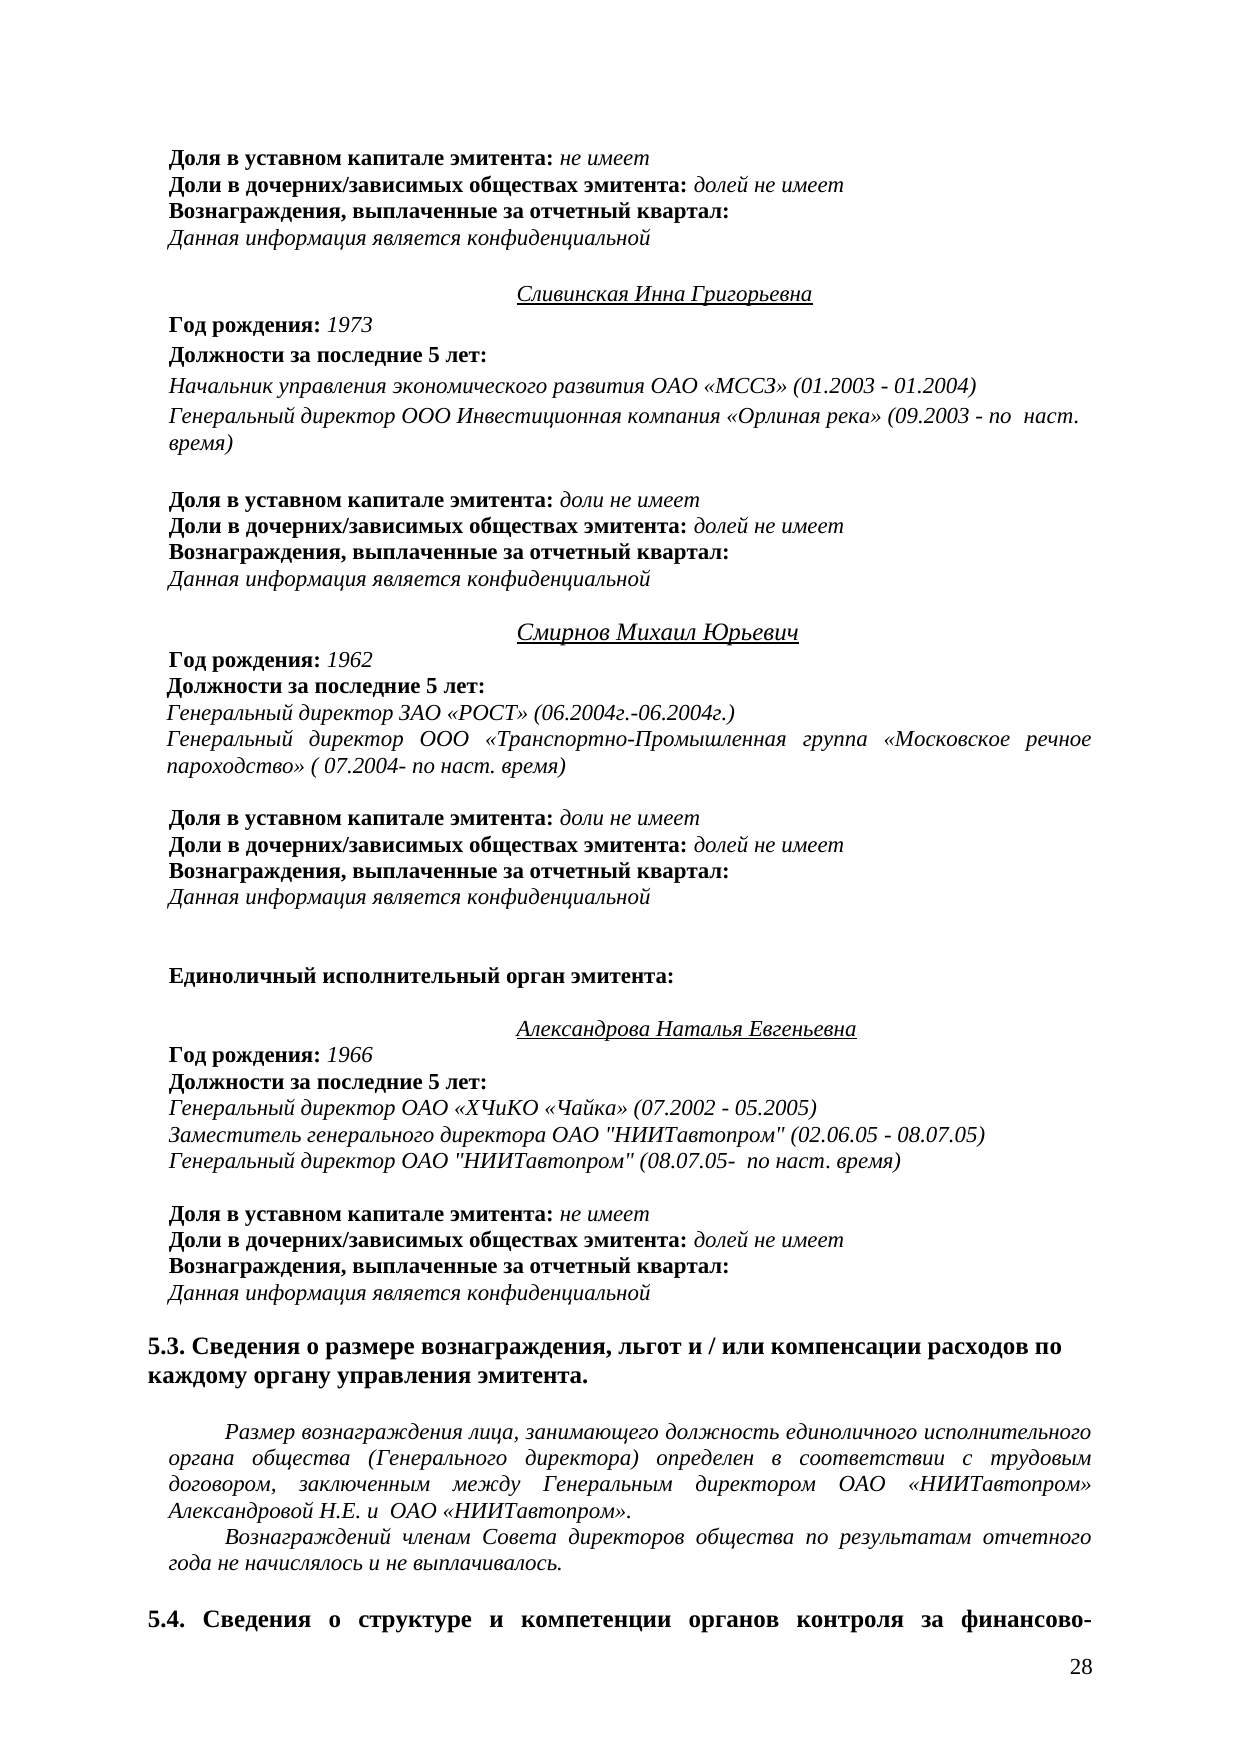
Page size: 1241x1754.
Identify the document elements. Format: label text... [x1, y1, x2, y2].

text Год рождения: 1973 [168, 311, 1092, 337]
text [148, 1604, 1092, 1633]
text Должности за последние 5 лет: [168, 341, 1092, 368]
text Генеральный директор ЗАО «РОСТ» (06.2004г.-06.2004г.) [166, 699, 1092, 725]
text Доля в уставном капитале эмитента: не имеет [168, 1200, 1092, 1226]
text Данная информация является конфиденциальной [168, 883, 1092, 910]
text Вознаграждения, выплаченные за отчетный квартал: [168, 1252, 1092, 1279]
text Генеральный директор ООО Инвестиционная компания «Орлиная река» (09.2003 - по наст. время) [168, 402, 1092, 455]
text Доли в дочерних/зависимых обществах эмитента: долей не имеет [168, 1226, 1092, 1252]
text Вознаграждения, выплаченные за отчетный квартал: [168, 197, 1092, 223]
text Доля в уставном капитале эмитента: доли не имеет [168, 486, 1092, 512]
text Год рождения: 1962 [168, 646, 1092, 673]
text Данная информация является конфиденциальной [168, 565, 1092, 591]
text Смирнов Михаил Юрьевич [463, 617, 1092, 646]
text Вознаграждения, выплаченные за отчетный квартал: [168, 538, 1092, 565]
text Вознаграждения, выплаченные за отчетный квартал: [168, 857, 1092, 883]
text Сливинская Инна Григорьевна [463, 280, 1092, 307]
text Генеральный директор ОАО «ХЧиКО «Чайка» (07.2002 - 05.2005) [168, 1094, 1092, 1121]
text 5.3. Сведения о размере вознаграждения, льгот и / или компенсации расходов по каждому органу управления эмитента. [148, 1331, 1092, 1389]
text Доля в уставном капитале эмитента: не имеет [168, 144, 1092, 171]
text Размер вознаграждения лица, занимающего должность единоличного исполнительного органа общества (Генерального директора) определен в соответствии с трудовым договором, заключенным между Генеральным директором ОАО «НИИТавтопром» Александровой Н.Е. и ОАО «НИИТавтопром». [168, 1418, 1092, 1523]
text Генеральный директор ООО «Транспортно-Промышленная группа «Московское речное пароходство» ( 07.2004- по наст. время) [166, 725, 1092, 778]
text Доли в дочерних/зависимых обществах эмитента: долей не имеет [168, 831, 1092, 857]
text Начальник управления экономического развития ОАО «МССЗ» (01.2003 - 01.2004) [168, 372, 1092, 398]
text Год рождения: 1966 [168, 1042, 1092, 1068]
text Доли в дочерних/зависимых обществах эмитента: долей не имеет [168, 512, 1092, 538]
text Вознаграждений членам Совета директоров общества по результатам отчетного года не начислялось и не выплачивалось. [168, 1523, 1092, 1576]
text Данная информация является конфиденциальной [168, 1279, 1092, 1305]
text Данная информация является конфиденциальной [168, 223, 1092, 250]
text Александрова Наталья Евгеньевна [463, 1015, 1092, 1042]
text Генеральный директор ОАО "НИИТавтопром" (08.07.05- по наст. время) [168, 1147, 1092, 1173]
text Доли в дочерних/зависимых обществах эмитента: долей не имеет [168, 171, 1092, 197]
text Доля в уставном капитале эмитента: доли не имеет [168, 804, 1092, 831]
text Должности за последние 5 лет: [168, 1068, 1092, 1094]
text Единоличный исполнительный орган эмитента: [168, 962, 1092, 989]
text Заместитель генерального директора ОАО "НИИТавтопром" (02.06.05 - 08.07.05) [168, 1121, 1092, 1147]
text Должности за последние 5 лет: [166, 673, 1092, 699]
